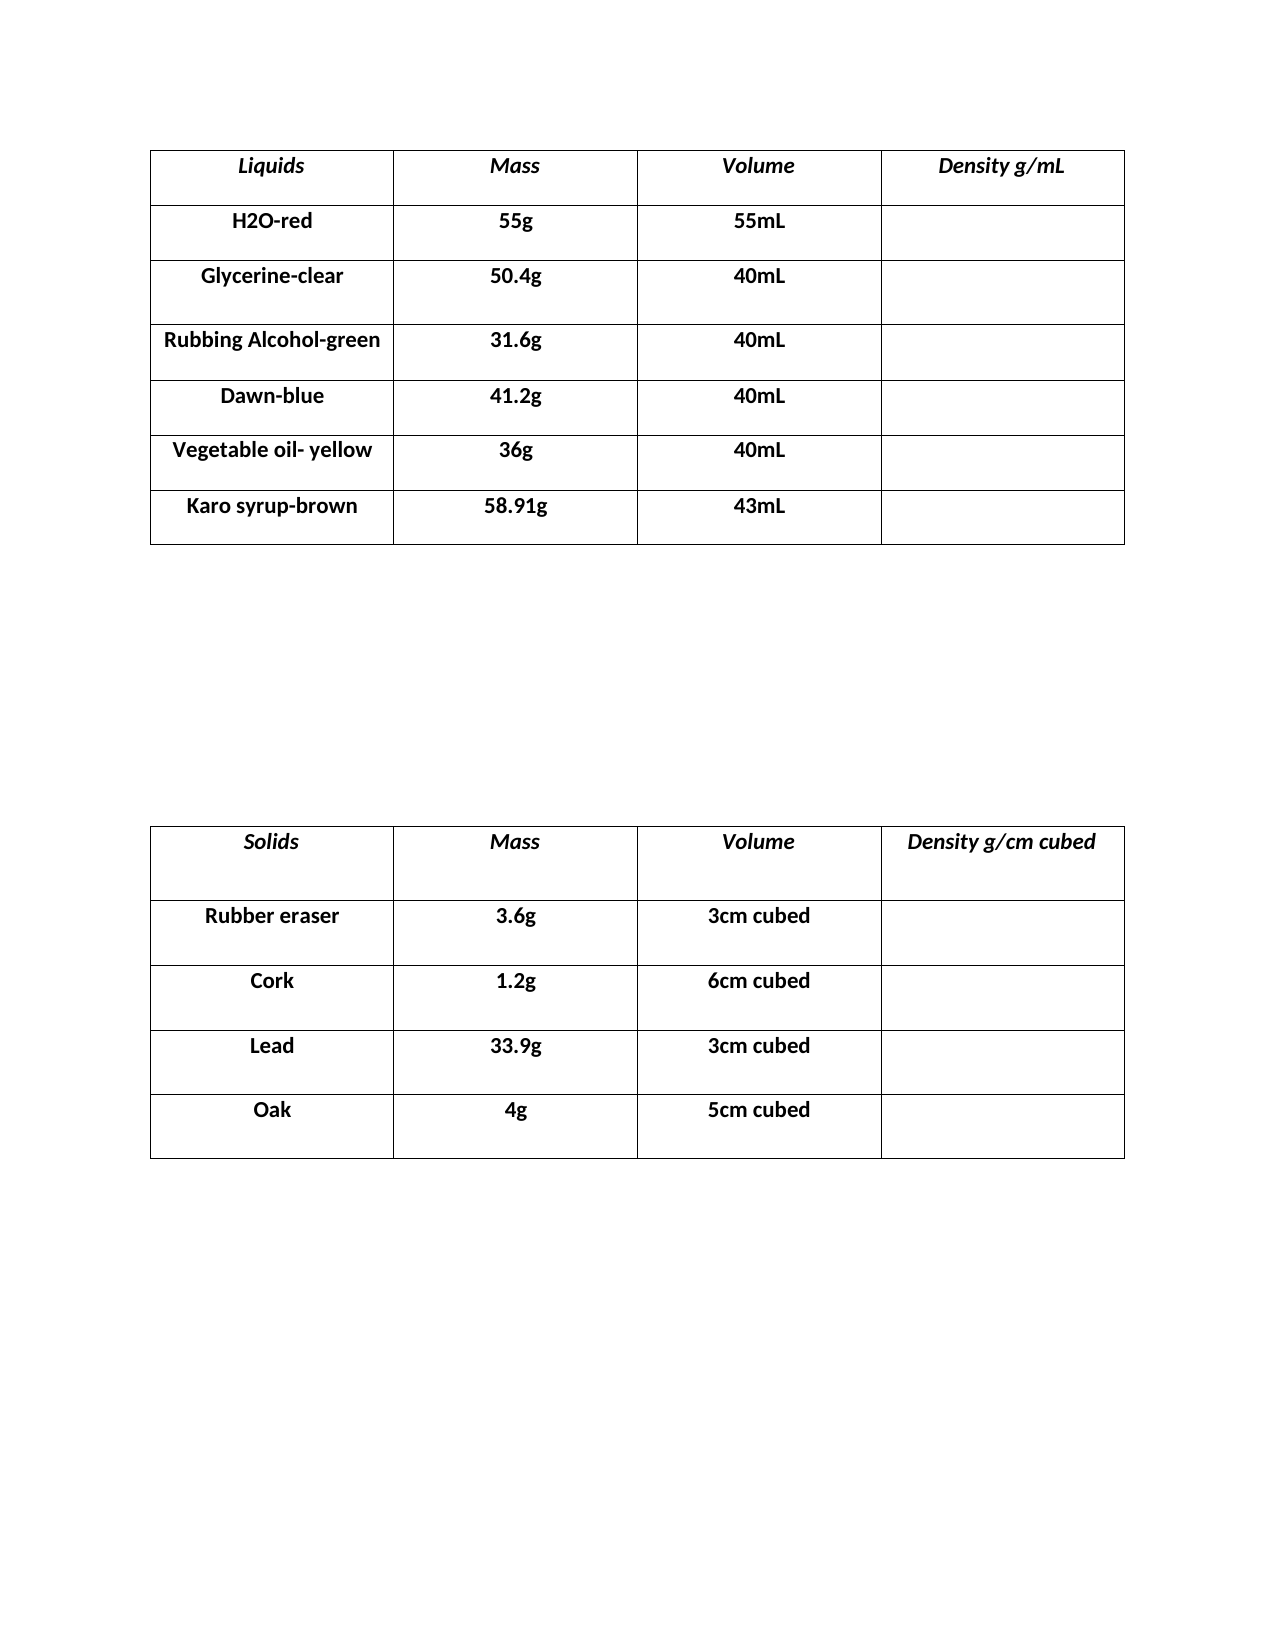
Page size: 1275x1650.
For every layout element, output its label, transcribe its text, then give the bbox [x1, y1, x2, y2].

table_cell 40mL [638, 325, 881, 380]
table_cell 3.6g [394, 901, 637, 965]
table_header Mass [394, 827, 637, 900]
table_cell 1.2g [394, 966, 637, 1030]
table_cell 33.9g [394, 1031, 637, 1094]
table_cell 55g [394, 206, 637, 260]
table_cell Oak [151, 1095, 393, 1158]
table_cell [882, 1095, 1124, 1158]
table_cell 50.4g [394, 261, 637, 324]
table_cell Rubber eraser [151, 901, 393, 965]
table_cell 4g [394, 1095, 637, 1158]
table_cell 5cm cubed [638, 1095, 881, 1158]
table_cell [882, 436, 1124, 490]
table_cell Dawn-blue [151, 381, 393, 434]
table_cell 43mL [638, 491, 881, 544]
table_cell [882, 901, 1124, 965]
table_cell 36g [394, 436, 637, 490]
table_header Solids [151, 827, 393, 900]
table_cell H2O-red [151, 206, 393, 260]
table_header Density g/cm cubed [882, 827, 1124, 900]
table_cell [882, 381, 1124, 434]
table_header Volume [638, 151, 881, 205]
table_cell Karo syrup-brown [151, 491, 393, 544]
table_cell 58.91g [394, 491, 637, 544]
table_header Mass [394, 151, 637, 205]
table_cell [882, 491, 1124, 544]
table_header Density g/mL [882, 151, 1124, 205]
table_cell 31.6g [394, 325, 637, 380]
table_cell Glycerine-clear [151, 261, 393, 324]
table_cell 55mL [638, 206, 881, 260]
table_cell 40mL [638, 381, 881, 434]
table_cell 3cm cubed [638, 901, 881, 965]
table_cell 41.2g [394, 381, 637, 434]
table_header Liquids [151, 151, 393, 205]
table_cell 40mL [638, 261, 881, 324]
table_cell Lead [151, 1031, 393, 1094]
table_cell [882, 966, 1124, 1030]
table_header Volume [638, 827, 881, 900]
table_cell 3cm cubed [638, 1031, 881, 1094]
table_cell [882, 325, 1124, 380]
table_cell Cork [151, 966, 393, 1030]
table_cell 40mL [638, 436, 881, 490]
table_cell Vegetable oil- yellow [151, 436, 393, 490]
table_cell Rubbing Alcohol-green [151, 325, 393, 380]
table_cell [882, 1031, 1124, 1094]
table_cell [882, 206, 1124, 260]
table_cell [882, 261, 1124, 324]
table_cell 6cm cubed [638, 966, 881, 1030]
